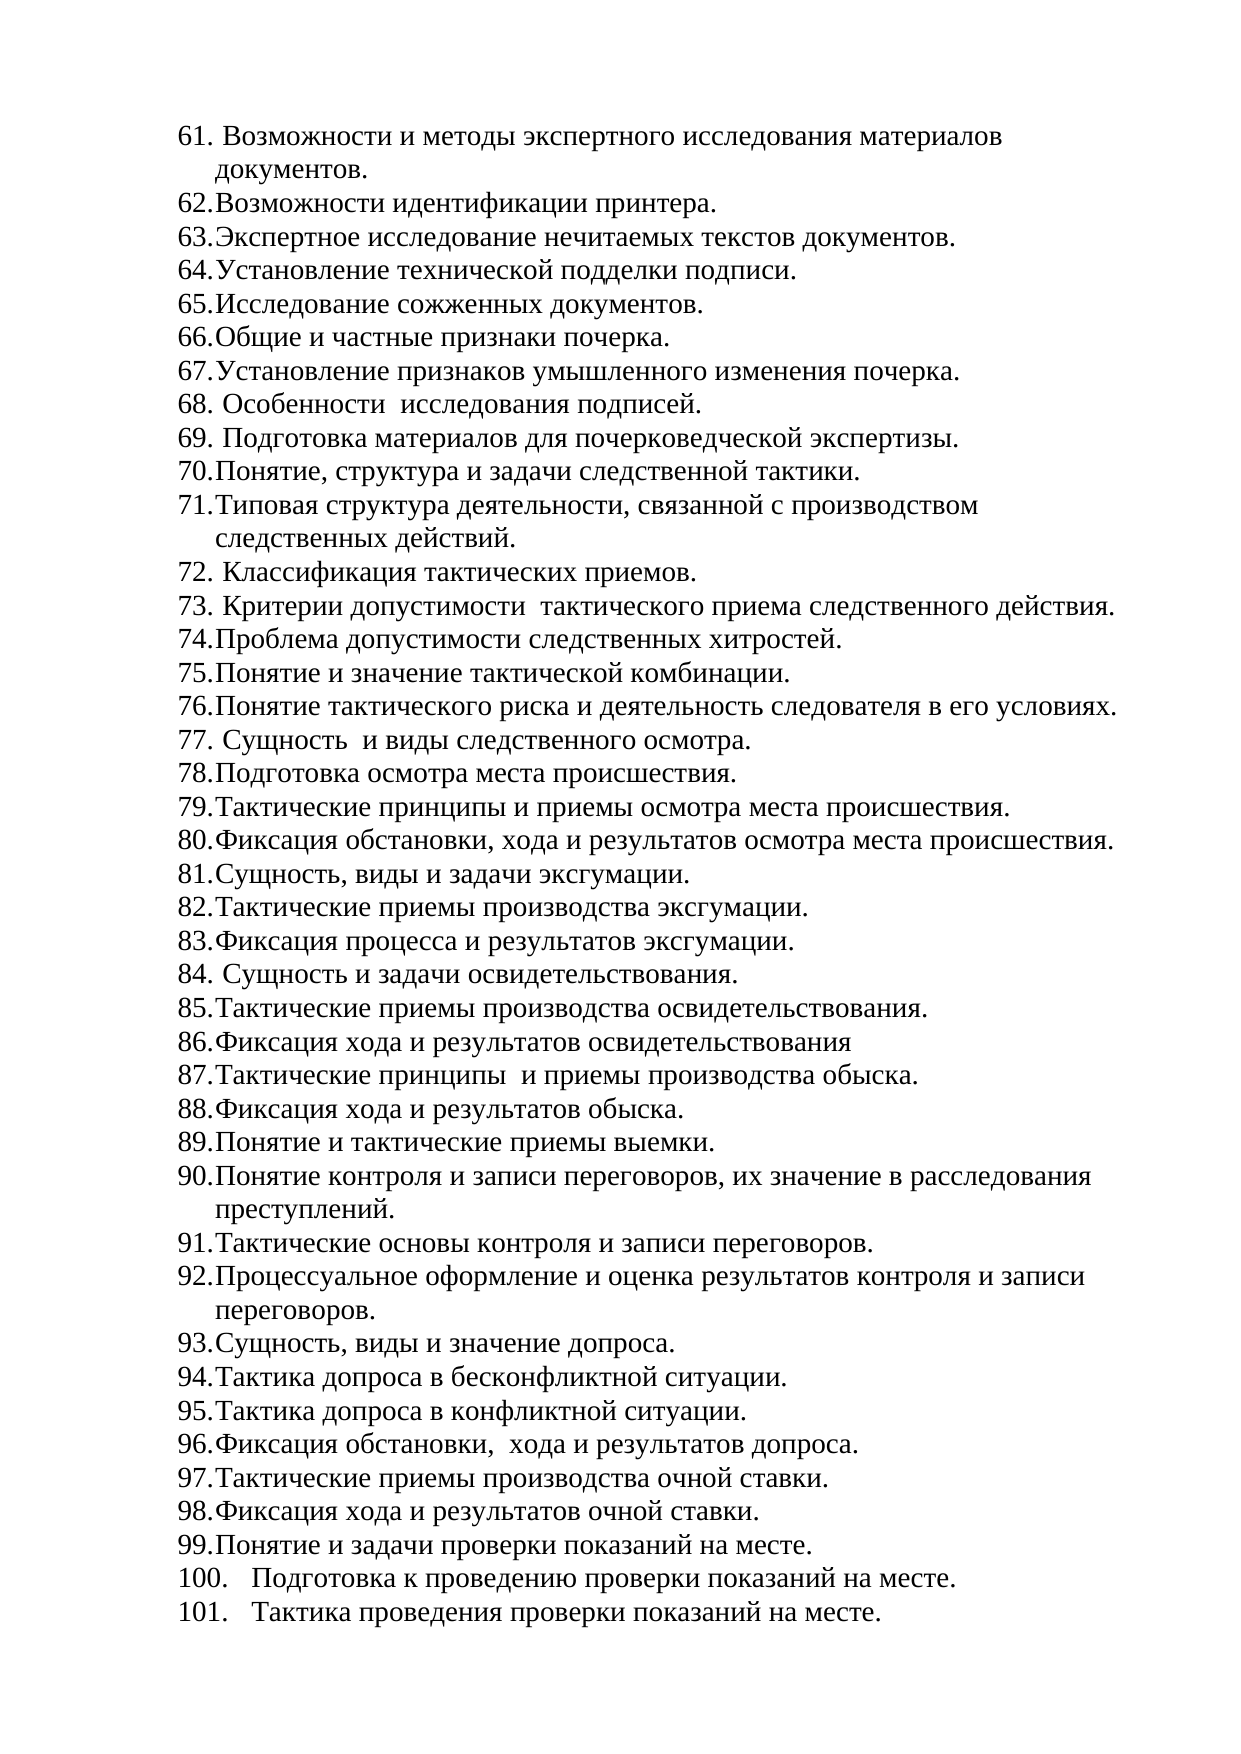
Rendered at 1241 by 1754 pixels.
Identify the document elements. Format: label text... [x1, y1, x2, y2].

list Особенности исследования подписей. [177, 386, 1152, 420]
list Классификация тактических приемов. [177, 554, 1152, 588]
list Подготовка к проведению проверки показаний на месте. [177, 1560, 1152, 1594]
list Понятие контроля и записи переговоров, их значение в расследования преступлений. [177, 1158, 1152, 1225]
list Сущность и задачи освидетельствования. [177, 957, 1152, 990]
list Фиксация хода и результатов освидетельствования [177, 1024, 1152, 1057]
list Исследование сожженных документов. [177, 286, 1152, 319]
list Сущность, виды и значение допроса. [177, 1326, 1152, 1359]
list Проблема допустимости следственных хитростей. [177, 621, 1152, 655]
list Фиксация обстановки, хода и результатов осмотра места происшествия. [177, 822, 1152, 856]
list Понятие и задачи проверки показаний на месте. [177, 1527, 1152, 1560]
list Понятие и значение тактической комбинации. [177, 655, 1152, 688]
list Сущность и виды следственного осмотра. [177, 722, 1152, 755]
list Возможности и методы экспертного исследования материалов документов. [177, 118, 1152, 185]
list Тактические принципы и приемы производства обыска. [177, 1057, 1152, 1091]
list Подготовка осмотра места происшествия. [177, 755, 1152, 789]
list Фиксация хода и результатов обыска. [177, 1091, 1152, 1124]
list Установление технической подделки подписи. [177, 252, 1152, 286]
list Подготовка материалов для почерковедческой экспертизы. [177, 420, 1152, 453]
list Критерии допустимости тактического приема следственного действия. [177, 588, 1152, 621]
list Тактика проведения проверки показаний на месте. [177, 1594, 1152, 1627]
list Установление признаков умышленного изменения почерка. [177, 353, 1152, 386]
list Фиксация процесса и результатов эксгумации. [177, 923, 1152, 957]
list Тактика допроса в конфликтной ситуации. [177, 1393, 1152, 1426]
list Понятие тактического риска и деятельность следователя в его условиях. [177, 688, 1152, 722]
list Тактические приемы производства очной ставки. [177, 1460, 1152, 1493]
list Тактические приемы производства освидетельствования. [177, 990, 1152, 1024]
list Сущность, виды и задачи эксгумации. [177, 856, 1152, 889]
list Экспертное исследование нечитаемых текстов документов. [177, 219, 1152, 252]
list Тактические приемы производства эксгумации. [177, 889, 1152, 923]
list Общие и частные признаки почерка. [177, 319, 1152, 353]
list Тактические принципы и приемы осмотра места происшествия. [177, 789, 1152, 822]
list Процессуальное оформление и оценка результатов контроля и записи переговоров. [177, 1258, 1152, 1326]
list Понятие, структура и задачи следственной тактики. [177, 453, 1152, 487]
list Тактические основы контроля и записи переговоров. [177, 1225, 1152, 1258]
list Понятие и тактические приемы выемки. [177, 1124, 1152, 1158]
list Фиксация обстановки, хода и результатов допроса. [177, 1426, 1152, 1460]
list Возможности идентификации принтера. [177, 185, 1152, 219]
list Тактика допроса в бесконфликтной ситуации. [177, 1359, 1152, 1393]
list Фиксация хода и результатов очной ставки. [177, 1493, 1152, 1527]
list Типовая структура деятельности, связанной с производством следственных действий. [177, 487, 1152, 554]
